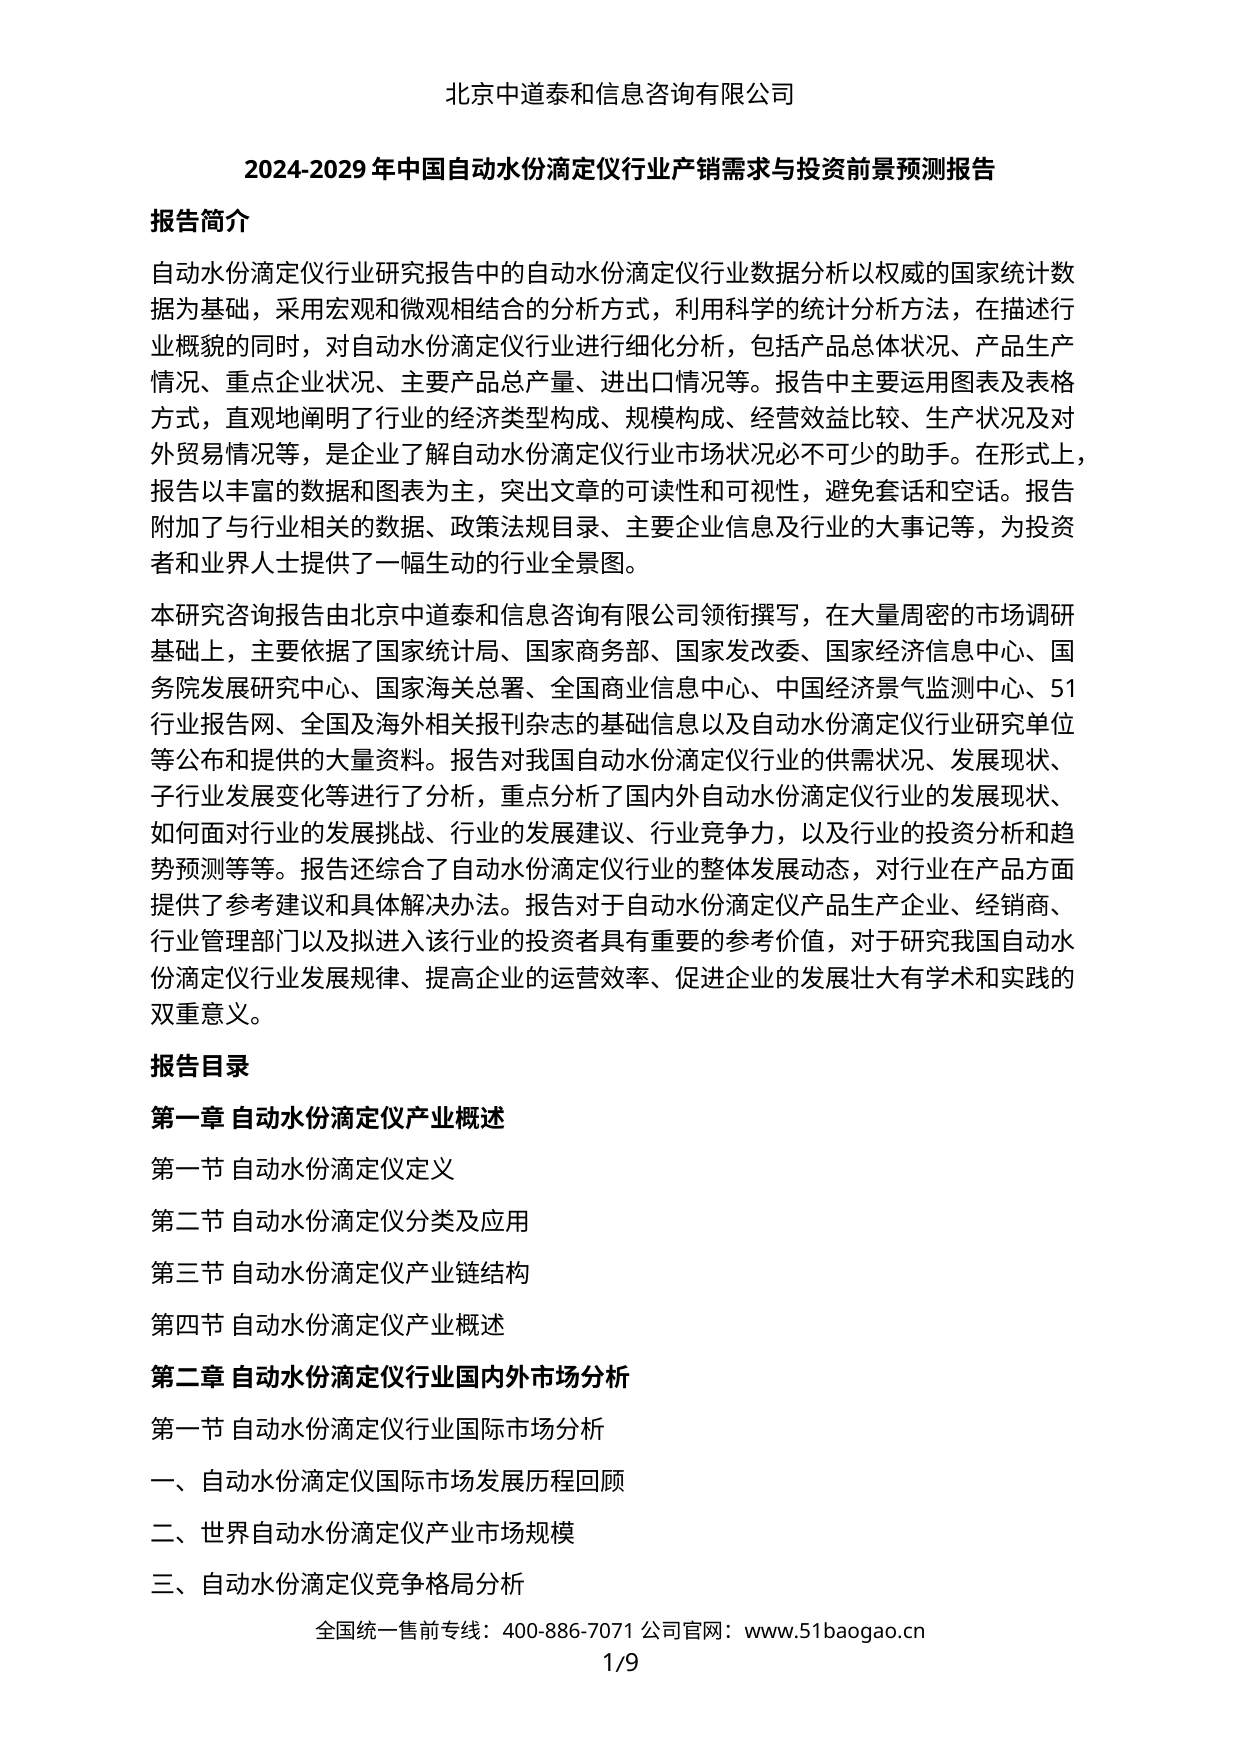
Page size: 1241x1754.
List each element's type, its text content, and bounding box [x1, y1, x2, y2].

text 第二节 自动水份滴定仪分类及应用 [150, 1202, 1090, 1238]
text 本研究咨询报告由北京中道泰和信息咨询有限公司领衔撰写，在大量周密的市场调研基础上，主要依据了国家统计局、国家商务部、国家发改委、国家经济信息中心、国务院发展研究中心、国家海关总署、全国商业信息中心、中国经济景气监测中心、51行业报告网、全国及海外相关报刊杂志的基础信息以及自动水份滴定仪行业研究单位等公布和提供的大量资料。报告对我国自动水份滴定仪行业的供需状况、发展现状、子行业发展变化等进行了分析，重点分析了国内外自动水份滴定仪行业的发展现状、如何面对行业的发展挑战、行业的发展建议、行业竞争力，以及行业的投资分析和趋势预测等等。报告还综合了自动水份滴定仪行业的整体发展动态，对行业在产品方面提供了参考建议和具体解决办法。报告对于自动水份滴定仪产品生产企业、经销商、行业管理部门以及拟进入该行业的投资者具有重要的参考价值，对于研究我国自动水份滴定仪行业发展规律、提高企业的运营效率、促进企业的发展壮大有学术和实践的双重意义。 [150, 596, 1090, 1031]
text 第三节 自动水份滴定仪产业链结构 [150, 1254, 1090, 1290]
text 第一节 自动水份滴定仪行业国际市场分析 [150, 1409, 1090, 1446]
text 第一节 自动水份滴定仪定义 [150, 1150, 1090, 1186]
text 第二章 自动水份滴定仪行业国内外市场分析 [150, 1357, 1090, 1394]
text 第四节 自动水份滴定仪产业概述 [150, 1306, 1090, 1342]
text 第一章 自动水份滴定仪产业概述 [150, 1098, 1090, 1134]
text 2024-2029年中国自动水份滴定仪行业产销需求与投资前景预测报告 [150, 150, 1090, 186]
text 一、自动水份滴定仪国际市场发展历程回顾 [150, 1461, 1090, 1497]
text 报告目录 [150, 1046, 1090, 1082]
text 自动水份滴定仪行业研究报告中的自动水份滴定仪行业数据分析以权威的国家统计数据为基础，采用宏观和微观相结合的分析方式，利用科学的统计分析方法，在描述行业概貌的同时，对自动水份滴定仪行业进行细化分析，包括产品总体状况、产品生产情况、重点企业状况、主要产品总产量、进出口情况等。报告中主要运用图表及表格方式，直观地阐明了行业的经济类型构成、规模构成、经营效益比较、生产状况及对外贸易情况等，是企业了解自动水份滴定仪行业市场状况必不可少的助手。在形式上，报告以丰富的数据和图表为主，突出文章的可读性和可视性，避免套话和空话。报告附加了与行业相关的数据、政策法规目录、主要企业信息及行业的大事记等，为投资者和业界人士提供了一幅生动的行业全景图。 [150, 254, 1090, 580]
text 三、自动水份滴定仪竞争格局分析 [150, 1565, 1090, 1601]
text 二、世界自动水份滴定仪产业市场规模 [150, 1513, 1090, 1549]
text 报告简介 [150, 202, 1090, 238]
